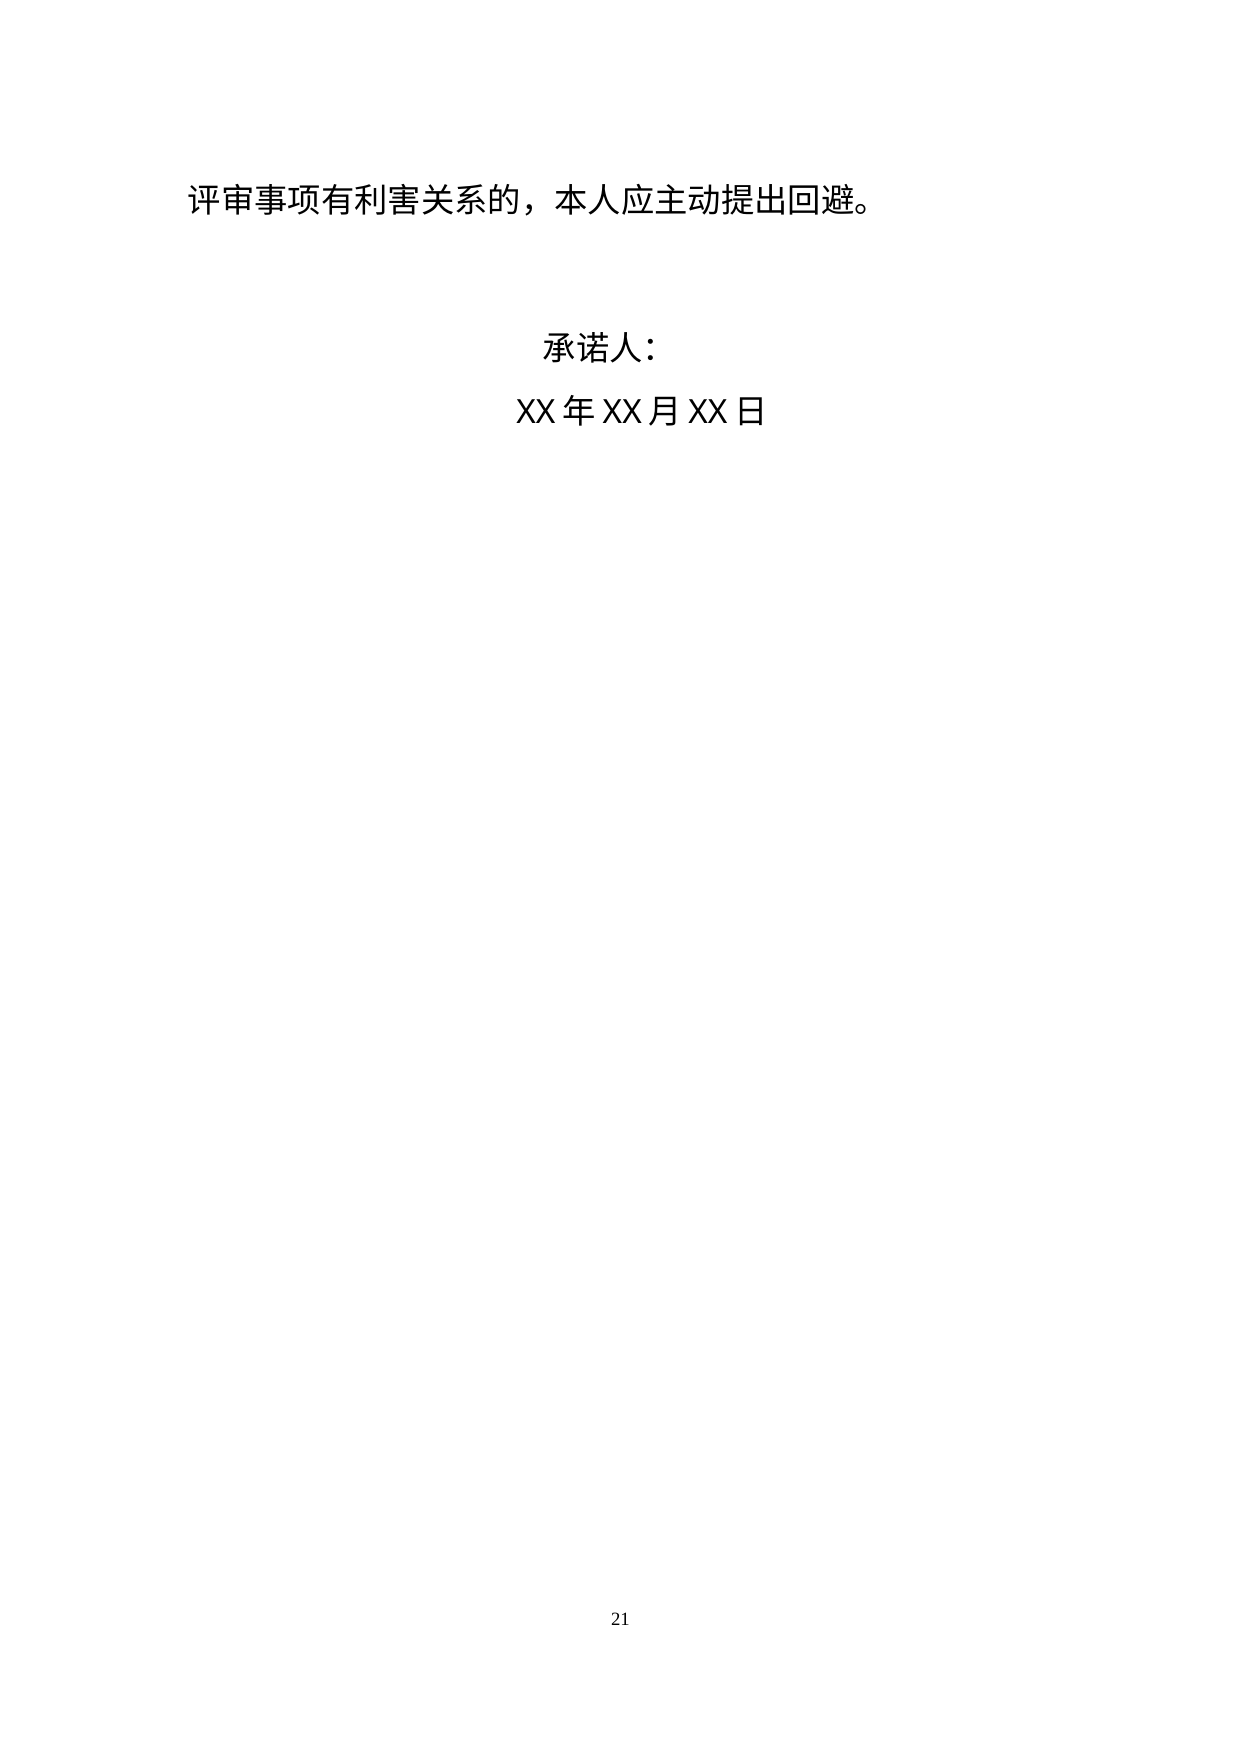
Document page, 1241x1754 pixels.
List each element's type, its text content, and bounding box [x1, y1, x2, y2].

text XX年XX月XX日 [187, 373, 1053, 436]
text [187, 162, 1053, 224]
text 承诺人： [187, 311, 1053, 373]
